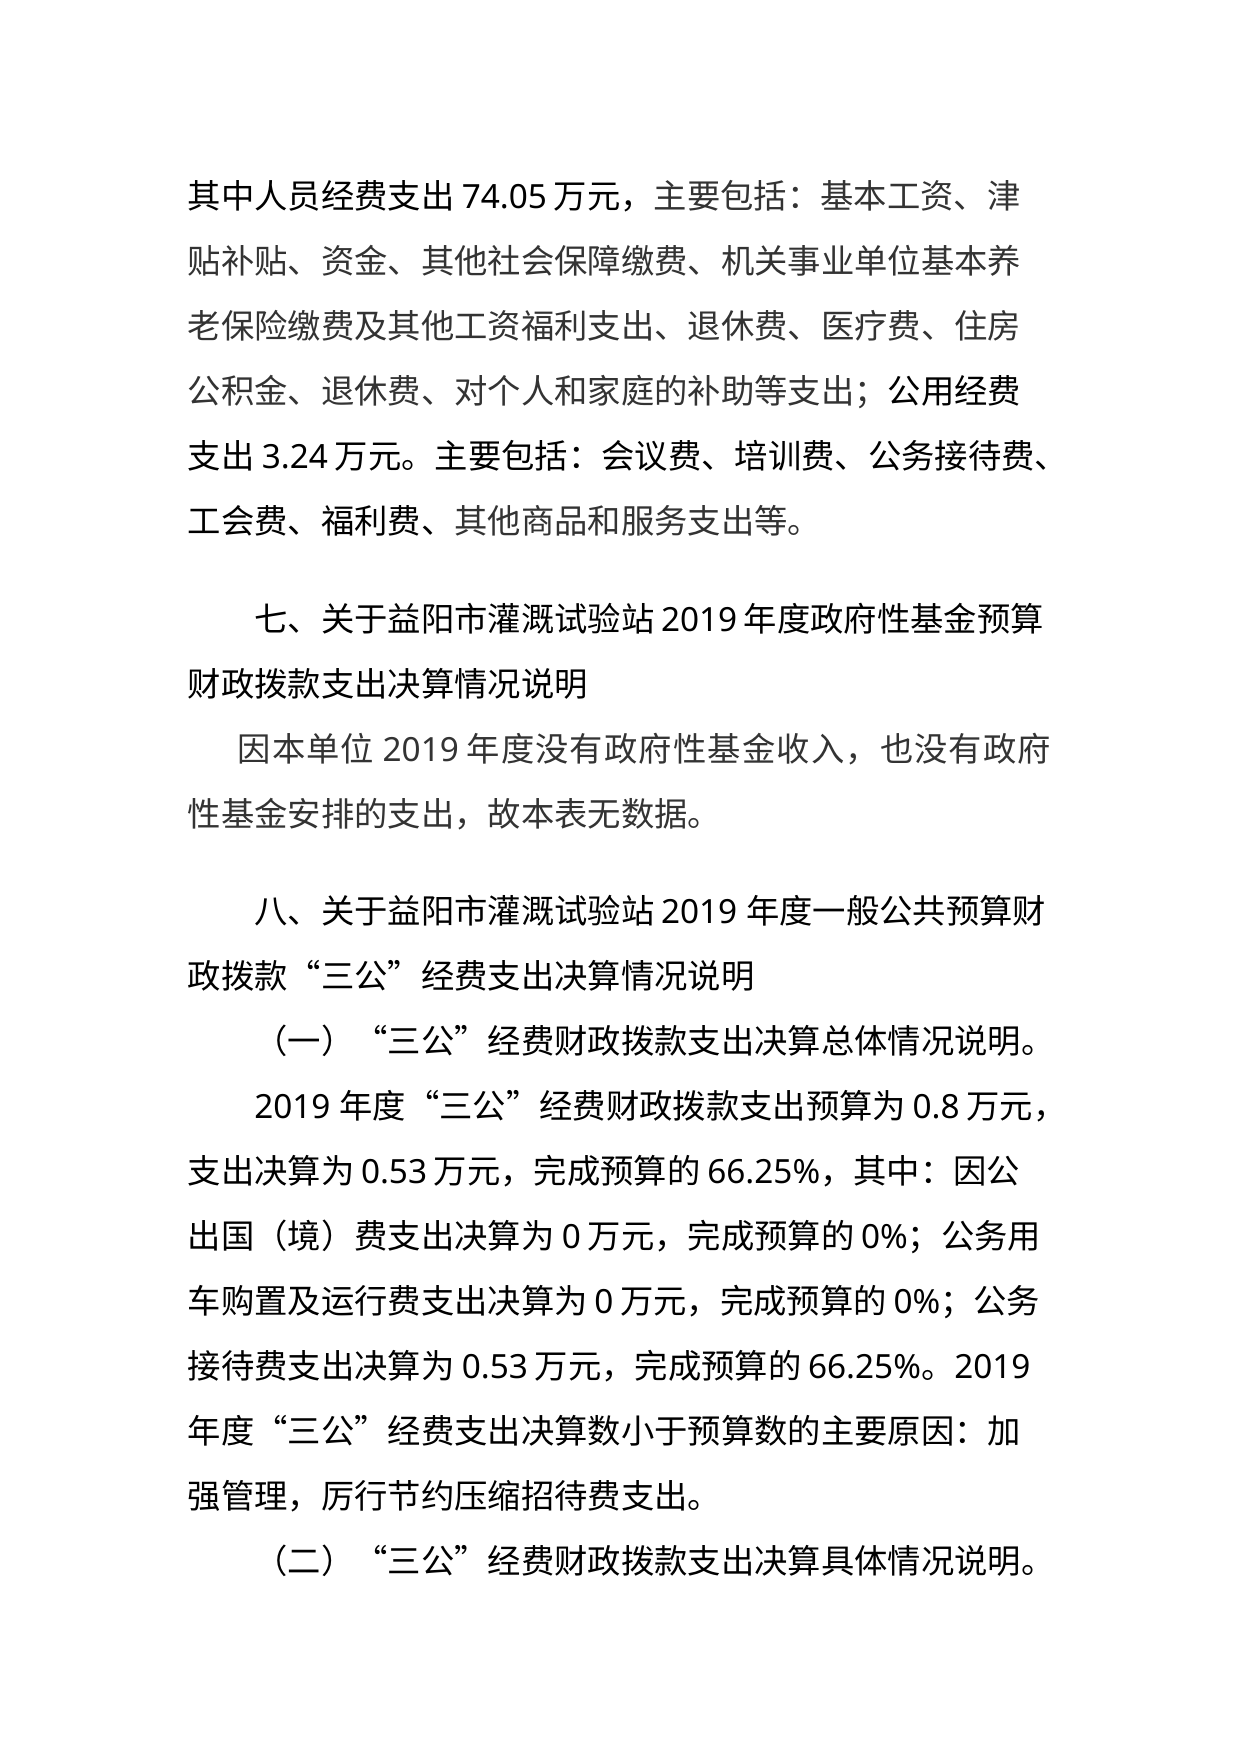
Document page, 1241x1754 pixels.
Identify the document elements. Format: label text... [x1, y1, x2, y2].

text 因本单位2019年度没有政府性基金收入，也没有政府性基金安排的支出，故本表无数据。 [187, 714, 1053, 844]
text （二）“三公”经费财政拨款支出决算具体情况说明。 [187, 1527, 1053, 1592]
text （一）“三公”经费财政拨款支出决算总体情况说明。 [187, 1007, 1053, 1072]
text 2019 年度“三公”经费财政拨款支出预算为0.8万元，支出决算为0.53万元，完成预算的66.25%，其中：因公出国（境）费支出决算为 0万元，完成预算的0%；公务用车购置及运行费支出决算为0万元，完成预算的0%；公务接待费支出决算为 0.53万元，完成预算的66.25%。2019 年度“三公”经费支出决算数小于预算数的主要原因：加强管理，厉行节约压缩招待费支出。 [187, 1072, 1053, 1527]
text 七、关于益阳市灌溉试验站2019年度政府性基金预算财政拨款支出决算情况说明 [187, 584, 1053, 714]
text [187, 162, 1053, 552]
text 八、关于益阳市灌溉试验站2019 年度一般公共预算财政拨款“三公”经费支出决算情况说明 [187, 877, 1053, 1007]
